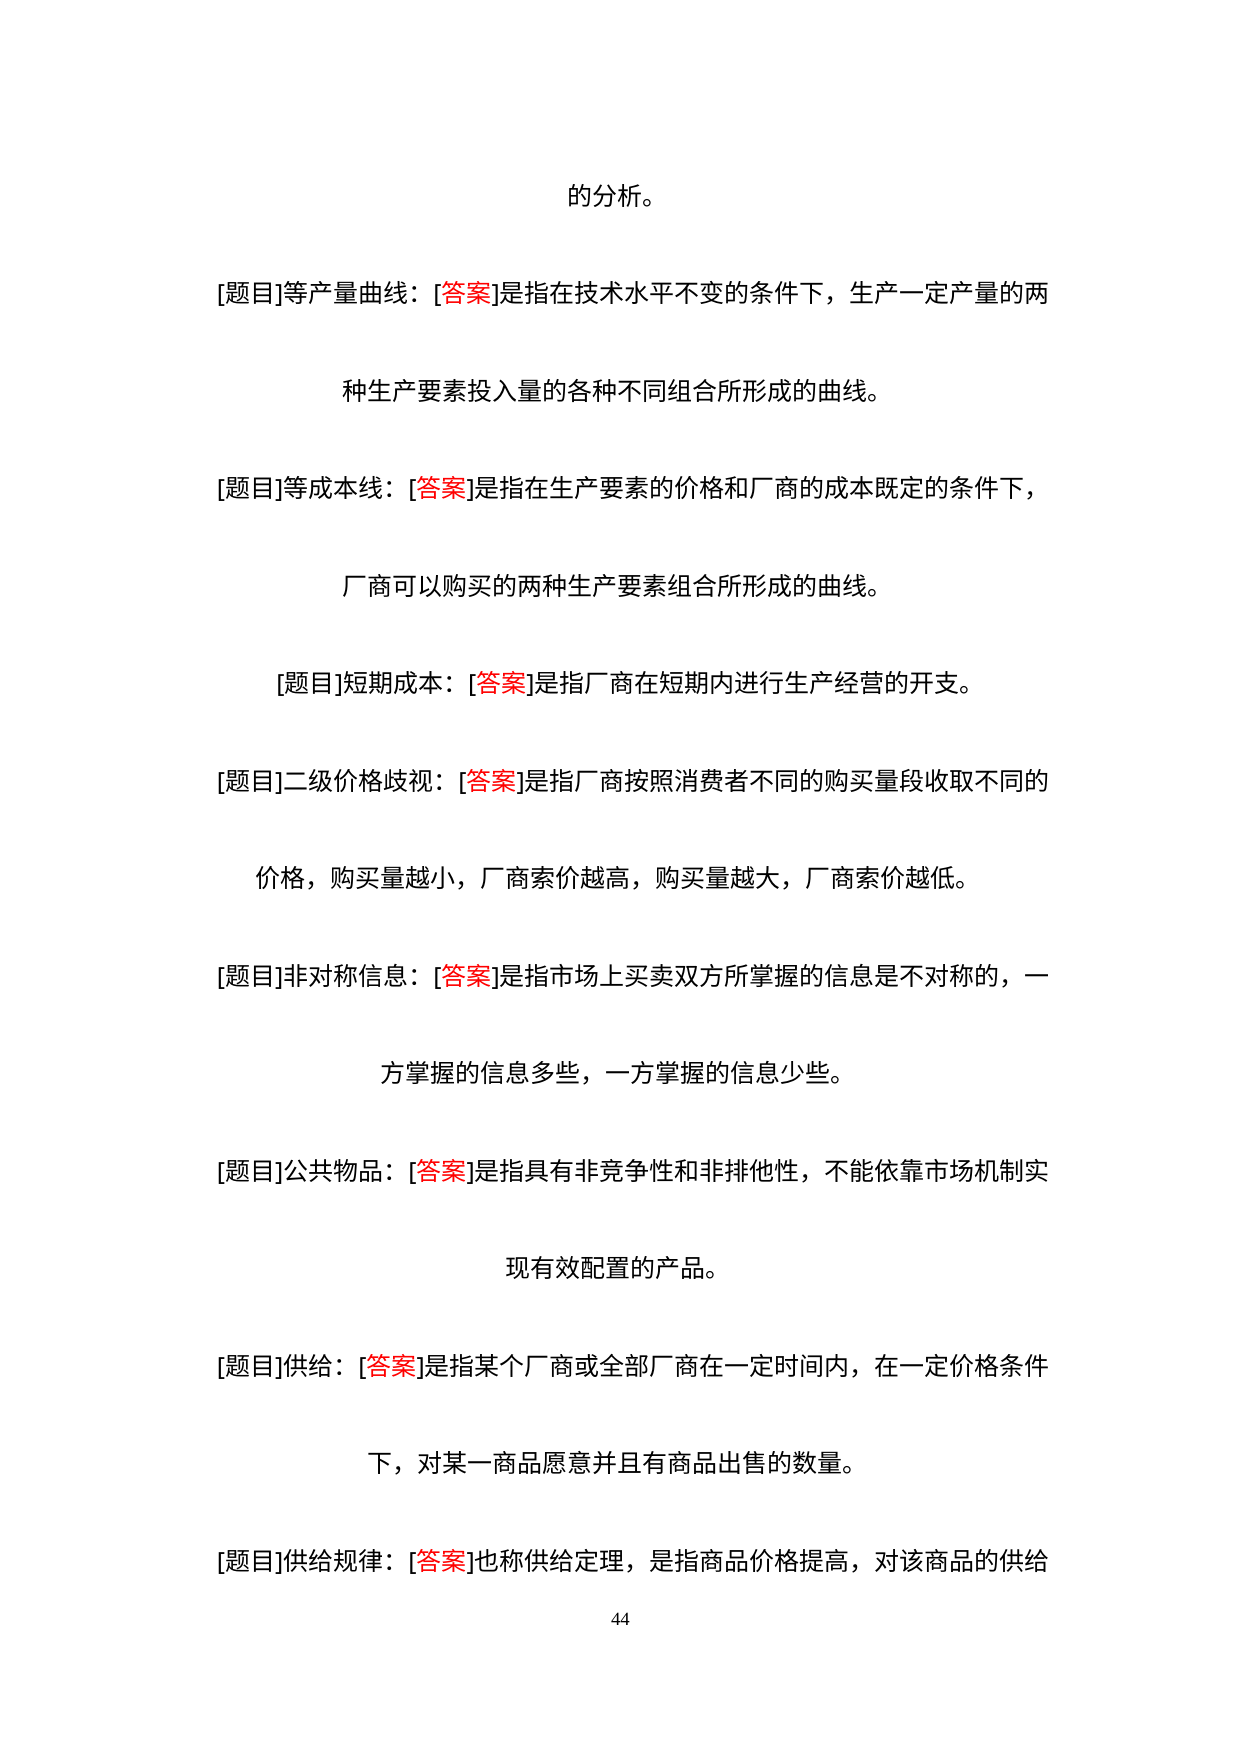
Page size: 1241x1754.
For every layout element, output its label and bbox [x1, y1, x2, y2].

list [187, 162, 1053, 1592]
